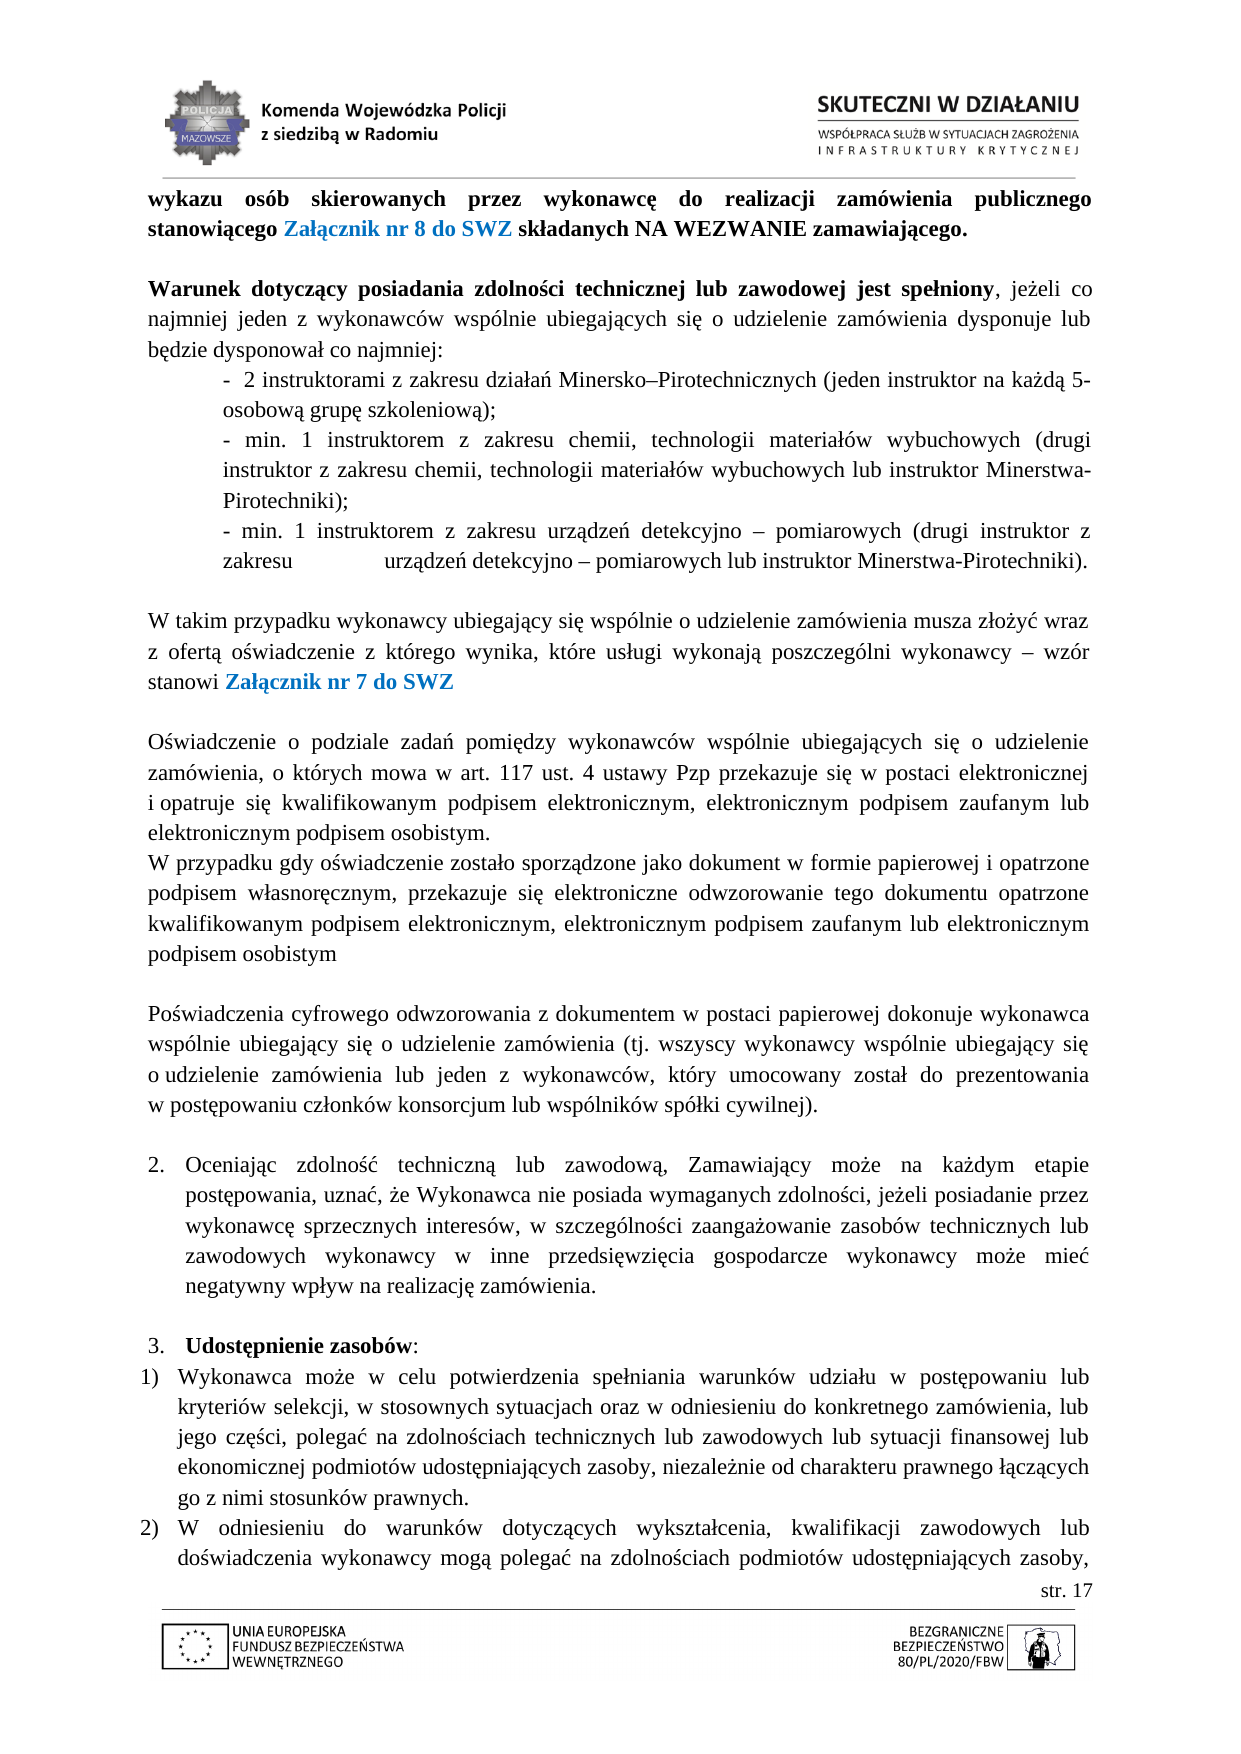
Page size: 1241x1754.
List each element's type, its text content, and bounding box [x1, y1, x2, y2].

list Oceniając zdolność techniczną lub zawodową, Zamawiający może na każdym etapie postępowania, uznać, że Wykonawca nie posiada wymaganych zdolności, jeżeli posiadanie przez wykonawcę sprzecznych interesów, w szczególności zaangażowanie zasobów technicznych lub zawodowych wykonawcy w inne przedsięwzięcia gospodarcze wykonawcy może mieć negatywny wpływ na realizację zamówienia. [148, 1151, 1091, 1298]
text Warunek dotyczący posiadania zdolności technicznej lub zawodowej jest spełniony, jeżeli co najmniej jeden z wykonawców wspólnie ubiegających się o udzielenie zamówienia dysponuje lub będzie dysponował co najmniej: [148, 275, 1093, 362]
picture [147, 73, 1092, 185]
list Udostępnienie zasobów: [148, 1332, 1091, 1359]
text W takim przypadku wykonawcy ubiegający się wspólnie o udzielenie zamówienia musza złożyć wraz z ofertą oświadczenie z którego wynika, które usługi wykonają poszczególni wykonawcy – wzór stanowi Załącznik nr 7 do SWZ [148, 607, 1091, 694]
list Wykonawca może w celu potwierdzenia spełniania warunków udziału w postępowaniu lub kryteriów selekcji, w stosownych sytuacjach oraz w odniesieniu do konkretnego zamówienia, lub jego części, polegać na zdolnościach technicznych lub zawodowych lub sytuacji finansowej lub ekonomicznej podmiotów udostępniających zasoby, niezależnie od charakteru prawnego łączących go z nimi stosunków prawnych. [140, 1363, 1091, 1510]
text W przypadku gdy oświadczenie zostało sporządzone jako dokument w formie papierowej i opatrzone podpisem własnoręcznym, przekazuje się elektroniczne odwzorowanie tego dokumentu opatrzone kwalifikowanym podpisem elektronicznym, elektronicznym podpisem zaufanym lub elektronicznym podpisem osobistym [148, 849, 1091, 966]
text Poświadczenia cyfrowego odwzorowania z dokumentem w postaci papierowej dokonuje wykonawca wspólnie ubiegający się o udzielenie zamówienia (tj. wszyscy wykonawcy wspólnie ubiegający się o udzielenie zamówienia lub jeden z wykonawców, który umocowany został do prezentowania w postępowaniu członków konsorcjum lub wspólników spółki cywilnej). [148, 1000, 1091, 1117]
text Oświadczenie o podziale zadań pomiędzy wykonawców wspólnie ubiegających się o udzielenie zamówienia, o których mowa w art. 117 ust. 4 ustawy Pzp przekazuje się w postaci elektronicznej i opatruje się kwalifikowanym podpisem elektronicznym, elektronicznym podpisem zaufanym lub elektronicznym podpisem osobistym. [148, 728, 1091, 845]
list - min. 1 instruktorem z zakresu chemii, technologii materiałów wybuchowych (drugi instruktor z zakresu chemii, technologii materiałów wybuchowych lub instruktor Minerstwa-Pirotechniki); [223, 426, 1093, 513]
list - 2 instruktorami z zakresu działań Minersko–Pirotechnicznych (jeden instruktor na każdą 5-osobową grupę szkoleniową); [223, 366, 1093, 422]
picture [147, 1602, 1093, 1681]
list - min. 1 instruktorem z zakresu urządzeń detekcyjno – pomiarowych (drugi instruktor z zakresu urządzeń detekcyjno – pomiarowych lub instruktor Minerstwa-Pirotechniki). [223, 517, 1093, 573]
